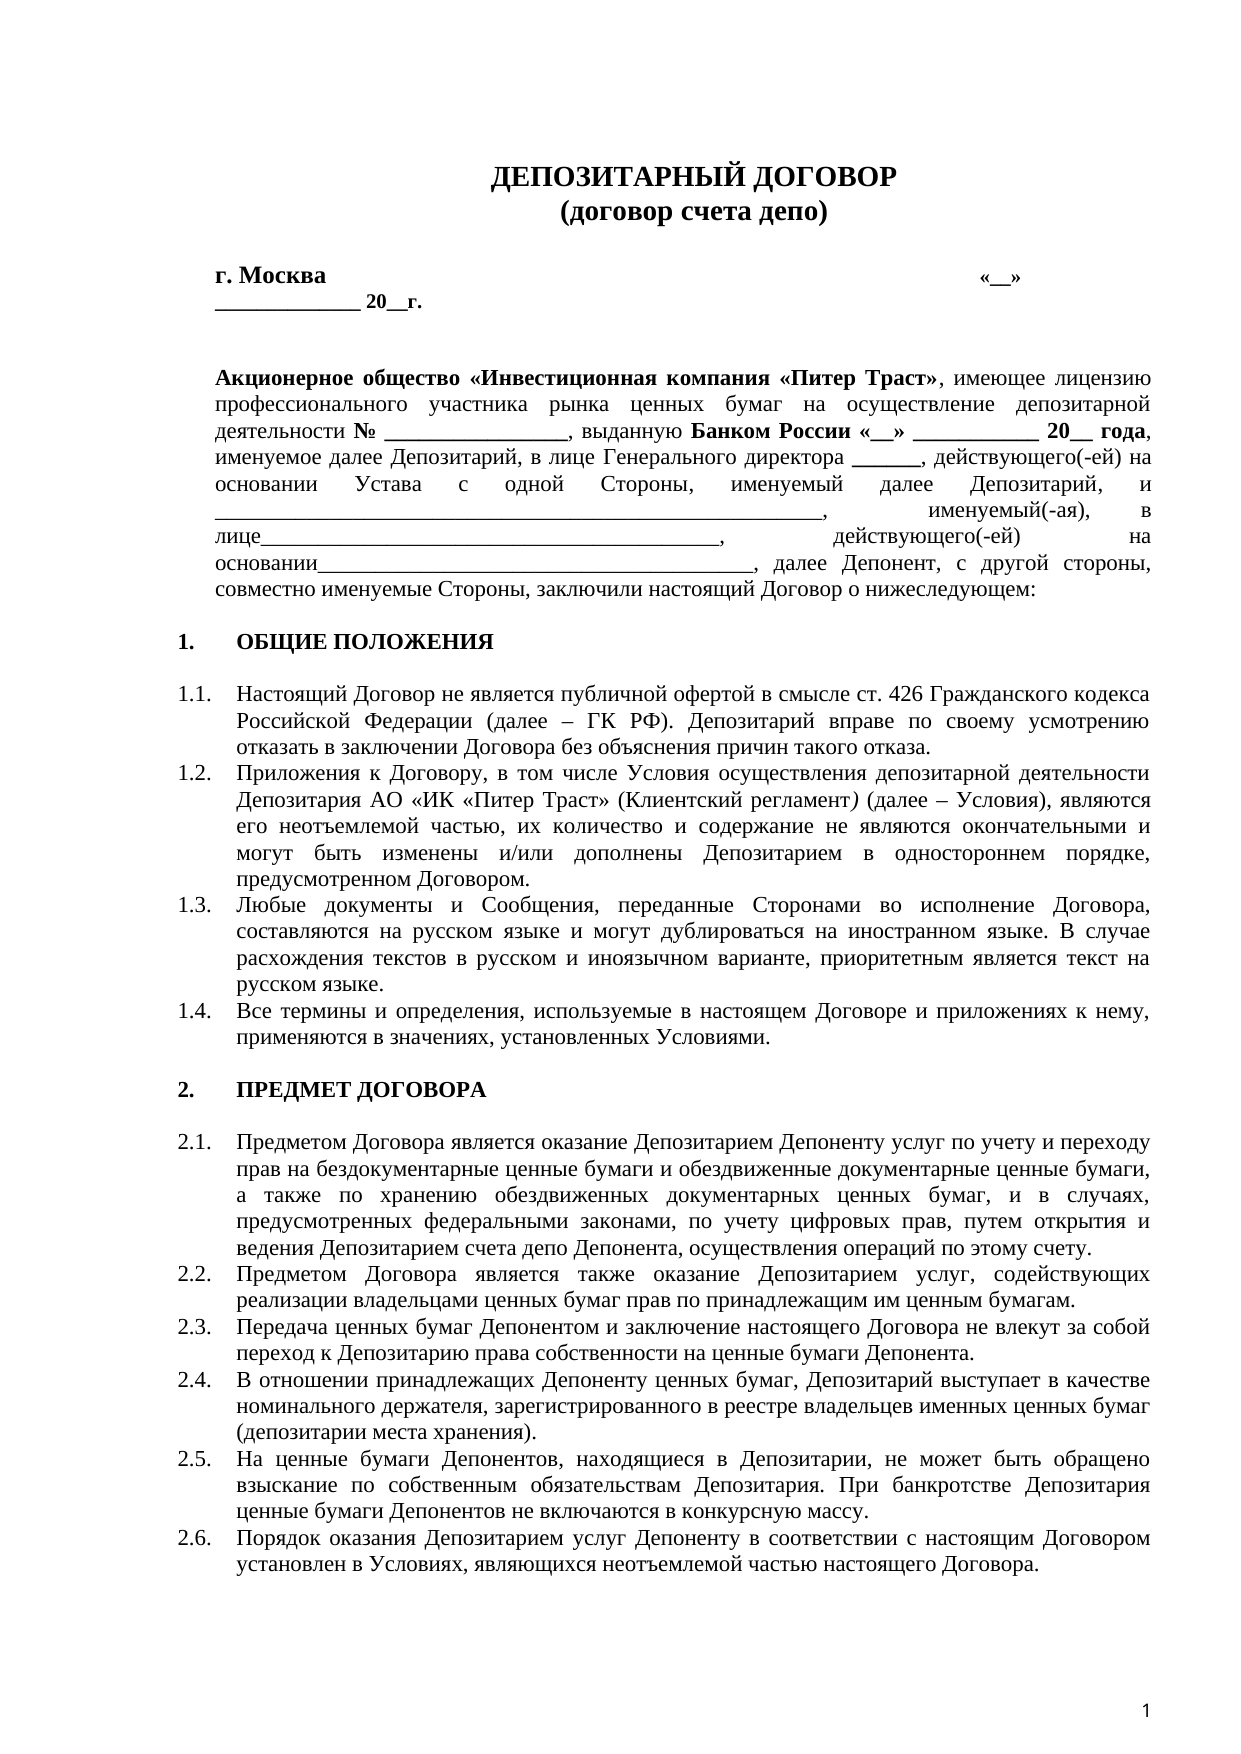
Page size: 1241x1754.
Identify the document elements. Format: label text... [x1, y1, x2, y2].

list Любые документы и Сообщения, переданные Сторонами во исполнение Договора, составляются на русском языке и могут дублироваться на иностранном языке. В случае расхождения текстов в русском и иноязычном варианте, приоритетным является текст на русском языке. [177, 891, 1152, 997]
text г. Москва «__» ______________ 20__г. [215, 260, 1152, 313]
title (договор счета депо) [177, 193, 1152, 226]
list Порядок оказания Депозитарием услуг Депоненту в соответствии с настоящим Договором установлен в Условиях, являющихся неотъемлемой частью настоящего Договора. [177, 1524, 1152, 1576]
list На ценные бумаги Депонентов, находящиеся в Депозитарии, не может быть обращено взыскание по собственным обязательствам Депозитария. При банкротстве Депозитария ценные бумаги Депонентов не включаются в конкурсную массу. [177, 1445, 1152, 1524]
list Предмет договора [177, 1076, 1152, 1102]
list Передача ценных бумаг Депонентом и заключение настоящего Договора не влекут за собой переход к Депозитарию права собственности на ценные бумаги Депонента. [177, 1313, 1152, 1366]
text Акционерное общество «Инвестиционная компания «Питер Траст», имеющее лицензию профессионального участника рынка ценных бумаг на осуществление депозитарной деятельности № ________________, выданную Банком России «__» ___________ 20__ года, именуемое далее Депозитарий, в лице Генерального директора ______, действующего(-ей) на основании Устава с одной Стороны, именуемый далее Депозитарий, и _____________________________________________________, именуемый(-ая), в лице________________________________________, действующего(-ей) на основании______________________________________, далее Депонент, с другой стороны, совместно именуемые Стороны, заключили настоящий Договор о нижеследующем: [215, 364, 1152, 601]
list Настоящий Договор не является публичной офертой в смысле ст. 426 Гражданского кодекса Российской Федерации (далее – ГК РФ). Депозитарий вправе по своему усмотрению отказать в заключении Договора без объяснения причин такого отказа. [177, 680, 1152, 759]
list Приложения к Договору, в том числе Условия осуществления депозитарной деятельности Депозитария АО «ИК «Питер Траст» (Клиентский регламент) (далее – Условия), являются его неотъемлемой частью, их количество и содержание не являются окончательными и могут быть изменены и/или дополнены Депозитарием в одностороннем порядке, предусмотренном Договором. [177, 759, 1152, 891]
list Предметом Договора является оказание Депозитарием Депоненту услуг по учету и переходу прав на бездокументарные ценные бумаги и обездвиженные документарные ценные бумаги, а также по хранению обездвиженных документарных ценных бумаг, и в случаях, предусмотренных федеральными законами, по учету цифровых прав, путем открытия и ведения Депозитарием счета депо Депонента, осуществления операций по этому счету. [177, 1128, 1152, 1260]
title ДЕПОЗИТАРНЫЙ ДОГОВОР [177, 159, 1152, 193]
list Общие положения [177, 628, 1152, 654]
list В отношении принадлежащих Депоненту ценных бумаг, Депозитарий выступает в качестве номинального держателя, зарегистрированного в реестре владельцев именных ценных бумаг (депозитарии места хранения). [177, 1366, 1152, 1445]
list Все термины и определения, используемые в настоящем Договоре и приложениях к нему, применяются в значениях, установленных Условиями. [177, 997, 1152, 1049]
list Предметом Договора является также оказание Депозитарием услуг, содействующих реализации владельцами ценных бумаг прав по принадлежащим им ценным бумагам. [177, 1260, 1152, 1313]
